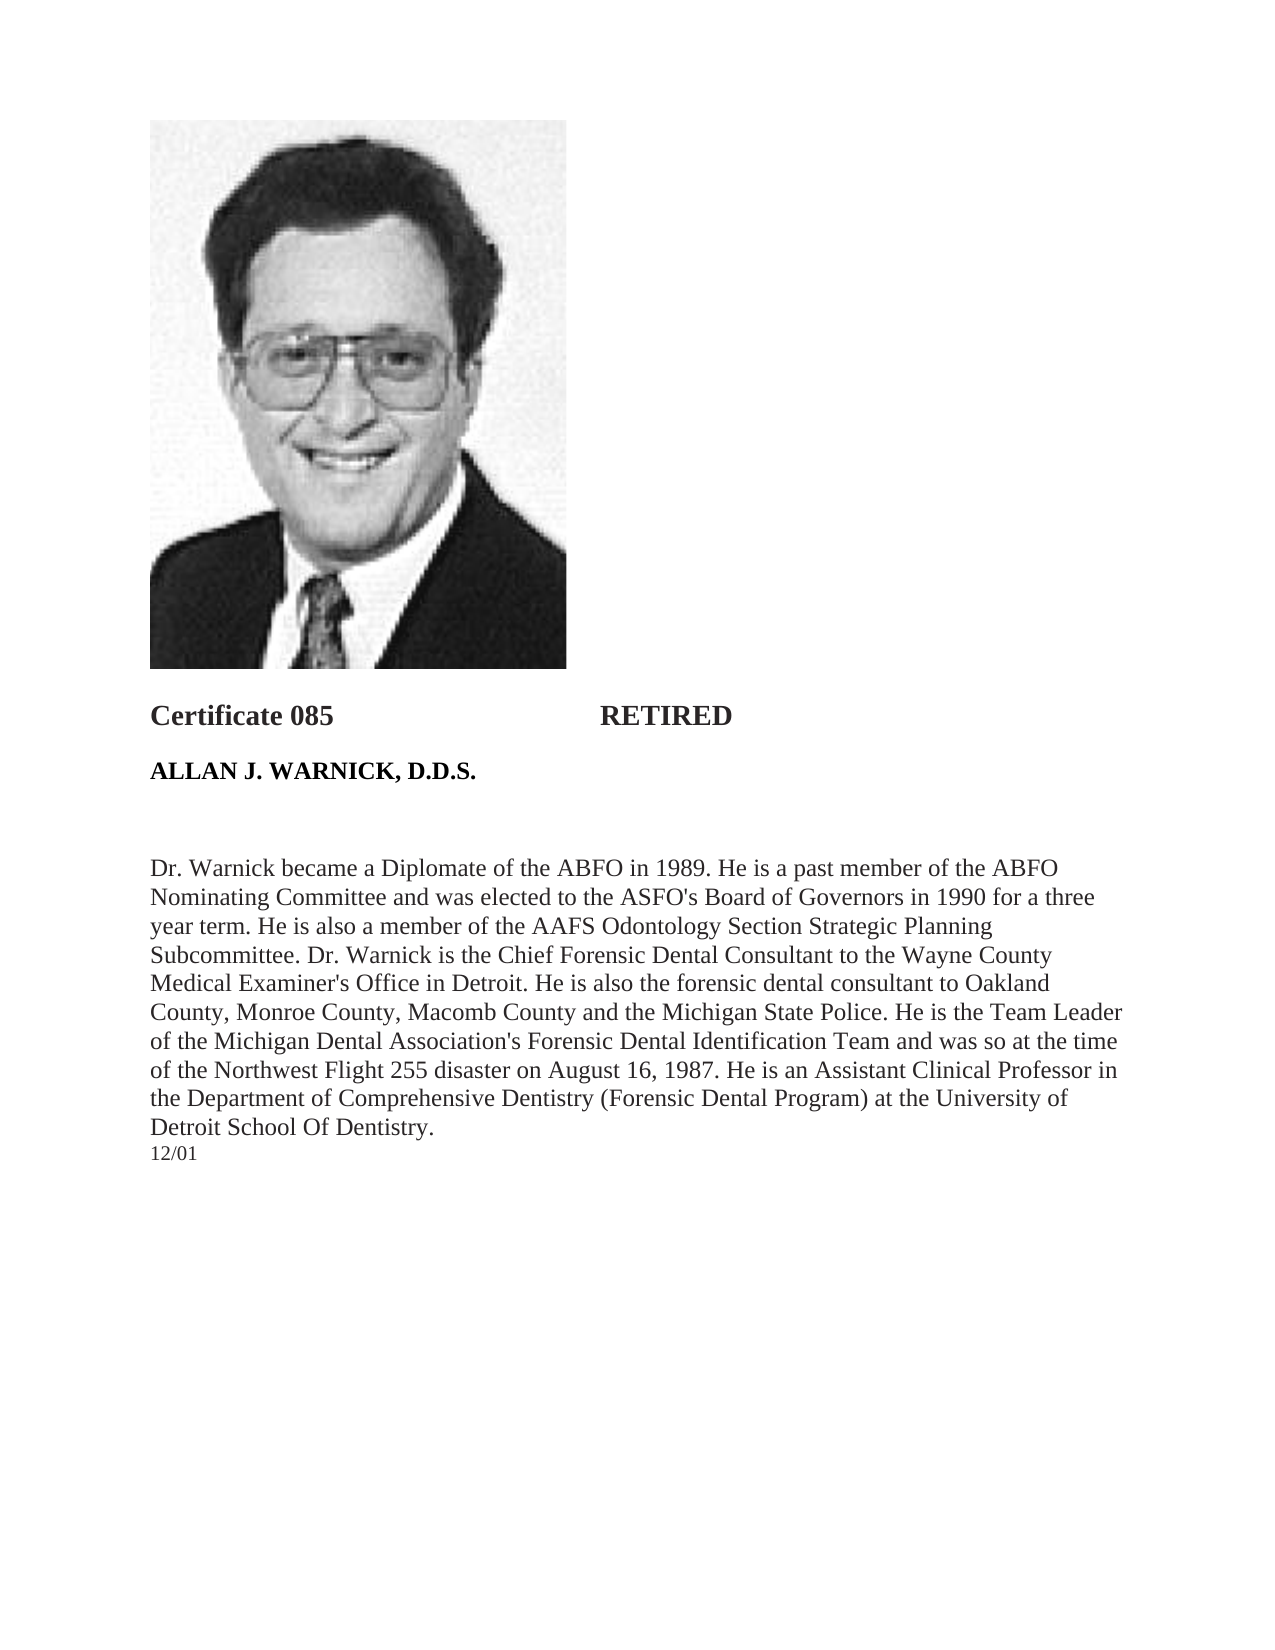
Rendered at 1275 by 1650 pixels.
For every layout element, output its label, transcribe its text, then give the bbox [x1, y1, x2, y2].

subtitle ALLAN J. WARNICK, D.D.S. [150, 756, 1125, 785]
picture [150, 120, 567, 669]
text Certificate 085 RETIRED [150, 698, 1125, 731]
text Dr. Warnick became a Diplomate of the ABFO in 1989. He is a past member of the ABFO Nominating Committee and was elected to the ASFO's Board of Governors in 1990 for a three year term. He is also a member of the AAFS Odontology Section Strategic Planning Subcommittee. Dr. Warnick is the Chief Forensic Dental Consultant to the Wayne County Medical Examiner's Office in Detroit. He is also the forensic dental consultant to Oakland County, Monroe County, Macomb County and the Michigan State Police. He is the Team Leader of the Michigan Dental Association's Forensic Dental Identification Team and was so at the time of the Northwest Flight 255 disaster on August 16, 1987. He is an Assistant Clinical Professor in the Department of Comprehensive Dentistry (Forensic Dental Program) at the University of Detroit School Of Dentistry. [150, 853, 1125, 1141]
text 12/01 [150, 1141, 1125, 1165]
